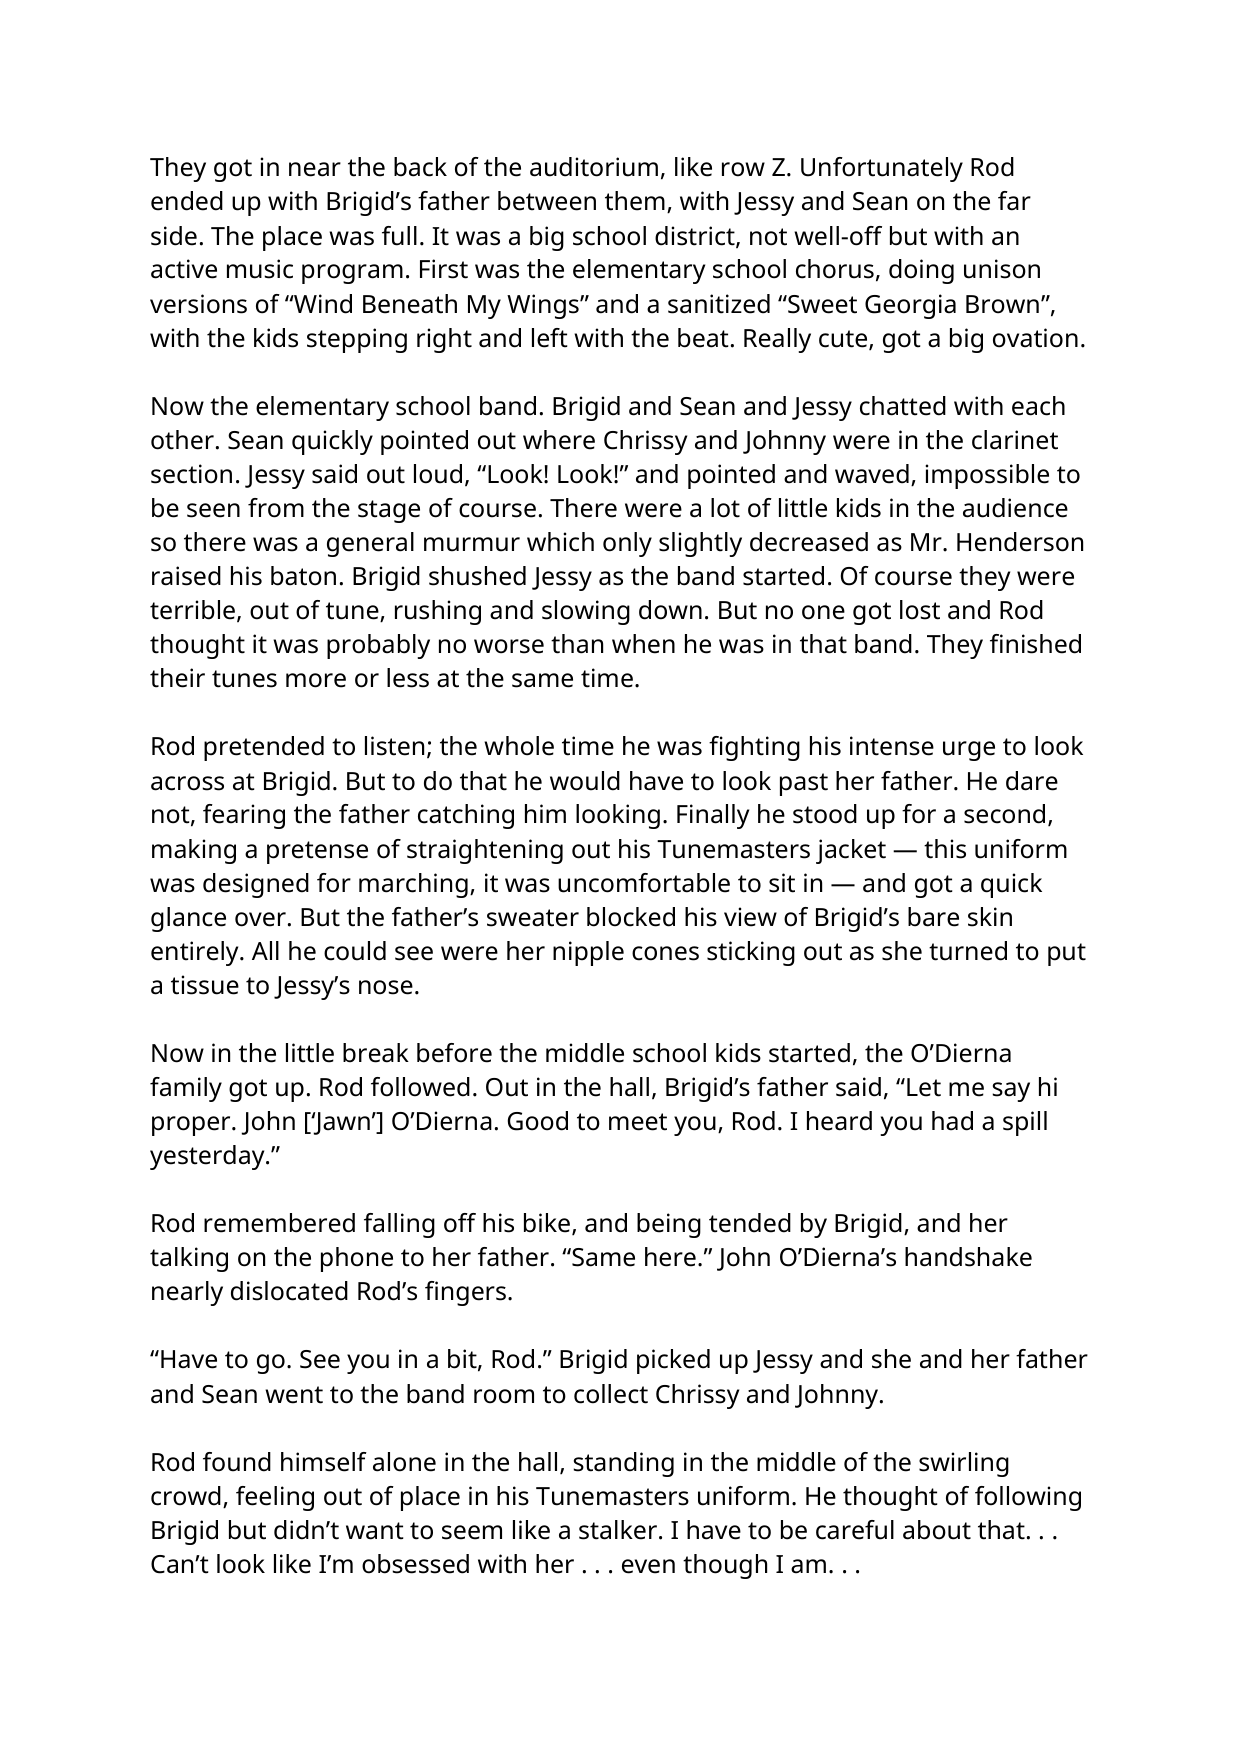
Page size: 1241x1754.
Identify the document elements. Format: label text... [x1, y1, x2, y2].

text Now in the little break before the middle school kids started, the O’Dierna family got up. Rod followed. Out in the hall, Brigid’s father said, “Let me say hi proper. John [‘Jawn’] O’Dierna. Good to meet you, Rod. I heard you had a spill yesterday.” [150, 1036, 1090, 1172]
text Rod pretended to listen; the whole time he was fighting his intense urge to look across at Brigid. But to do that he would have to look past her father. He dare not, fearing the father catching him looking. Finally he stood up for a second, making a pretense of straightening out his Tunemasters jacket — this uniform was designed for marching, it was uncomfortable to sit in — and got a quick glance over. But the father’s sweater blocked his view of Brigid’s bare skin entirely. All he could see were her nipple cones sticking out as she turned to put a tissue to Jessy’s nose. [150, 729, 1090, 1002]
text They got in near the back of the auditorium, like row Z. Unfortunately Rod ended up with Brigid’s father between them, with Jessy and Sean on the far side. The place was full. It was a big school district, not well-off but with an active music program. First was the elementary school chorus, doing unison versions of “Wind Beneath My Wings” and a sanitized “Sweet Georgia Brown”, with the kids stepping right and left with the beat. Really cute, got a big ovation. [150, 150, 1090, 354]
text Rod remembered falling off his bike, and being tended by Brigid, and her talking on the phone to her father. “Same here.” John O’Dierna’s handshake nearly dislocated Rod’s fingers. [150, 1206, 1090, 1308]
text Now the elementary school band. Brigid and Sean and Jessy chatted with each other. Sean quickly pointed out where Chrissy and Johnny were in the clarinet section. Jessy said out loud, “Look! Look!” and pointed and waved, impossible to be seen from the stage of course. There were a lot of little kids in the audience so there was a general murmur which only slightly decreased as Mr. Henderson raised his baton. Brigid shushed Jessy as the band started. Of course they were terrible, out of tune, rushing and slowing down. But no one got lost and Rod thought it was probably no worse than when he was in that band. They finished their tunes more or less at the same time. [150, 388, 1090, 695]
text “Have to go. See you in a bit, Rod.” Brigid picked up Jessy and she and her father and Sean went to the band room to collect Chrissy and Johnny. [150, 1342, 1090, 1410]
text Rod found himself alone in the hall, standing in the middle of the swirling crowd, feeling out of place in his Tunemasters uniform. He thought of following Brigid but didn’t want to seem like a stalker. I have to be careful about that. . . Can’t look like I’m obsessed with her . . . even though I am. . . [150, 1444, 1090, 1581]
